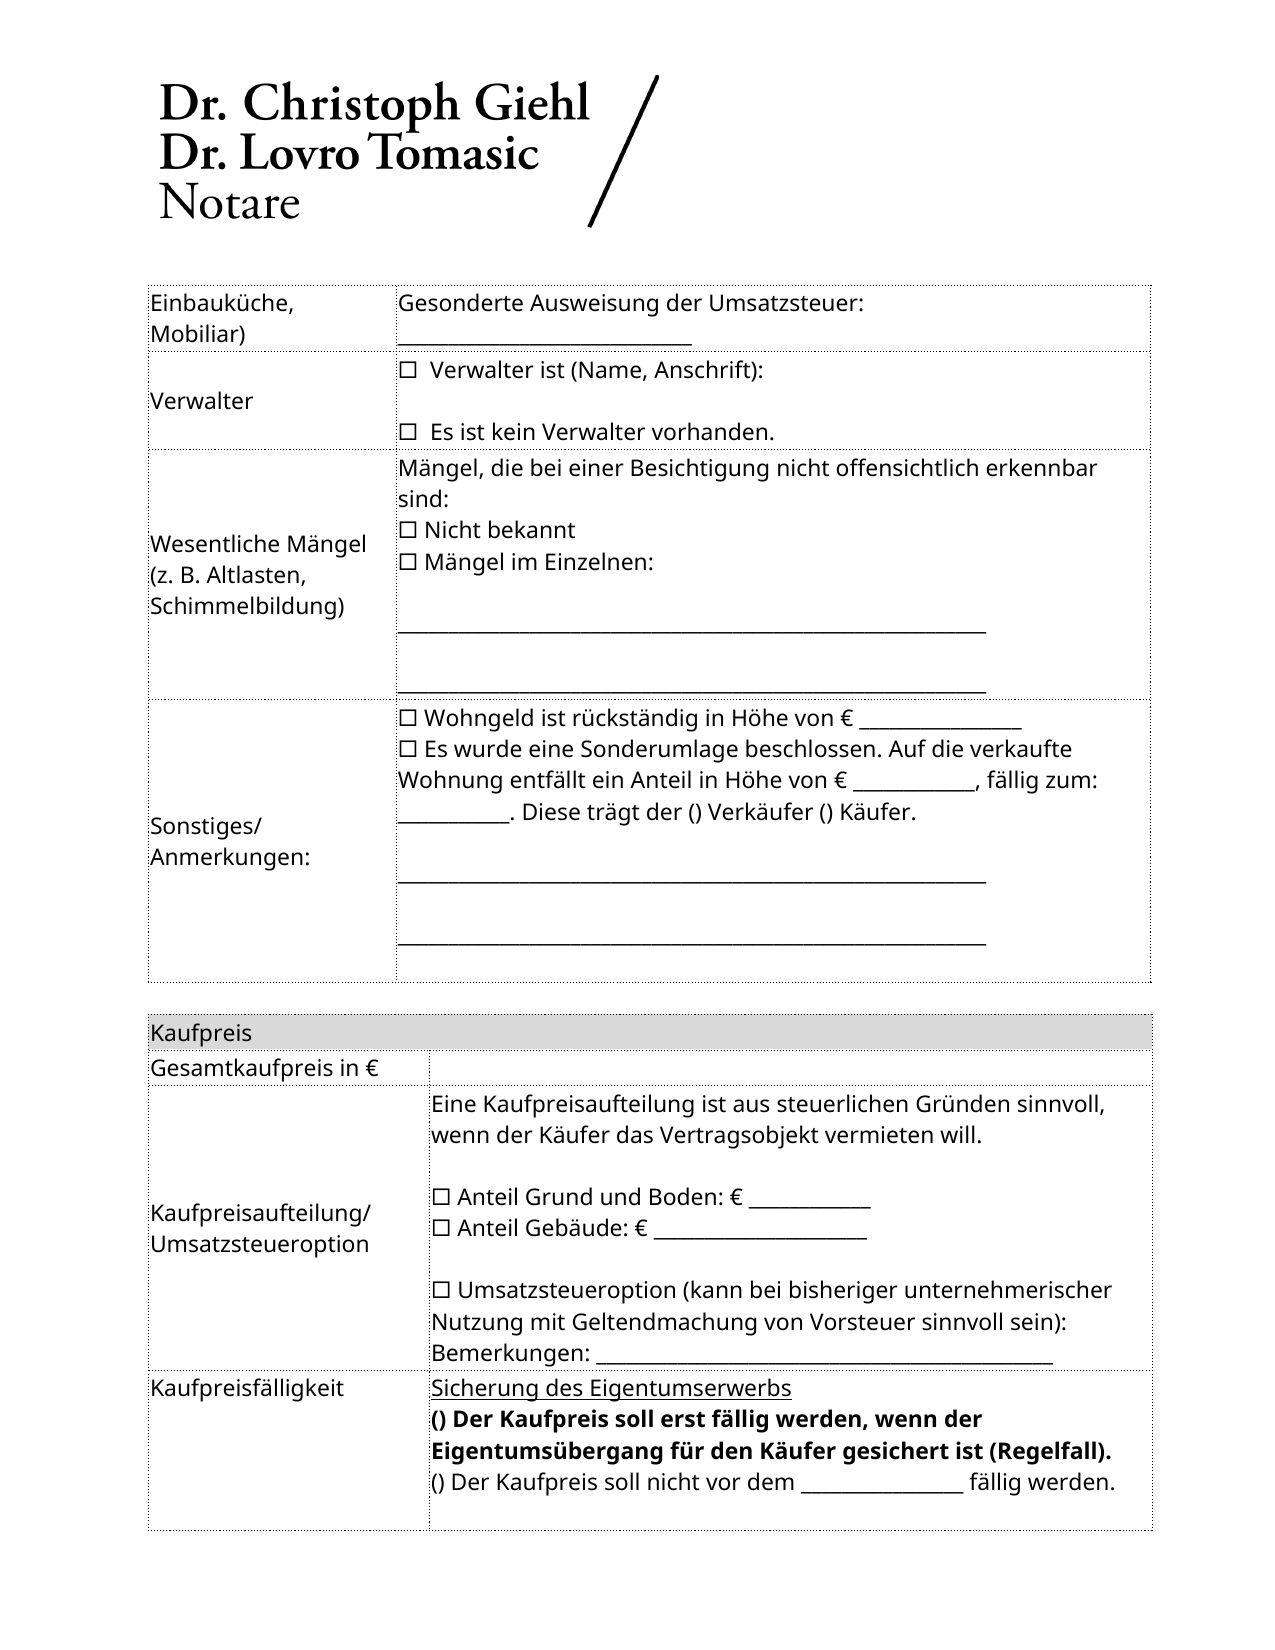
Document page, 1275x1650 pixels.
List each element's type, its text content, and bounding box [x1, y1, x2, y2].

table_cell mitverkaufte Einrichtung (z.B. Einbauküche, Mobiliar) [148, 285, 396, 351]
table_cell Wohngeld ist rückständig in Höhe von € ________________ Es wurde eine Sonderumlage beschlossen. Auf die verkaufte Wohnung entfällt ein Anteil in Höhe von € ____________, fällig zum: ___________. Diese trägt der () Verkäufer () Käufer. __________________________________________________________ __________________________________________________________ [396, 699, 1151, 982]
table_cell Gesamtkaufpreis in € [148, 1050, 429, 1085]
picture [158, 75, 659, 228]
table_cell Verwalter [148, 351, 396, 449]
table_cell Verwalter ist (Name, Anschrift): Es ist kein Verwalter vorhanden. [396, 351, 1151, 449]
table_cell Kaufpreisaufteilung/Umsatzsteueroption [148, 1085, 429, 1369]
table_header Kaufpreis [148, 1014, 1152, 1049]
table_cell Eine Kaufpreisaufteilung ist aus steuerlichen Gründen sinnvoll, wenn der Käufer das Vertragsobjekt vermieten will. Anteil Grund und Boden: € ____________ Anteil Gebäude: € _____________________ Umsatzsteueroption (kann bei bisheriger unternehmerischer Nutzung mit Geltendmachung von Vorsteuer sinnvoll sein): Bemerkungen: _____________________________________________ [429, 1085, 1152, 1369]
table_cell Mängel, die bei einer Besichtigung nicht offensichtlich erkennbar sind: Nicht bekannt Mängel im Einzelnen: __________________________________________________________ __________________________________________________________ [396, 449, 1151, 699]
table_cell Kaufpreisfälligkeit [148, 1370, 429, 1530]
table_cell [429, 1050, 1152, 1085]
table_cell Wesentliche Mängel (z. B. Altlasten, Schimmelbildung) [148, 449, 396, 699]
table_cell Sonstiges/Anmerkungen: [148, 699, 396, 982]
